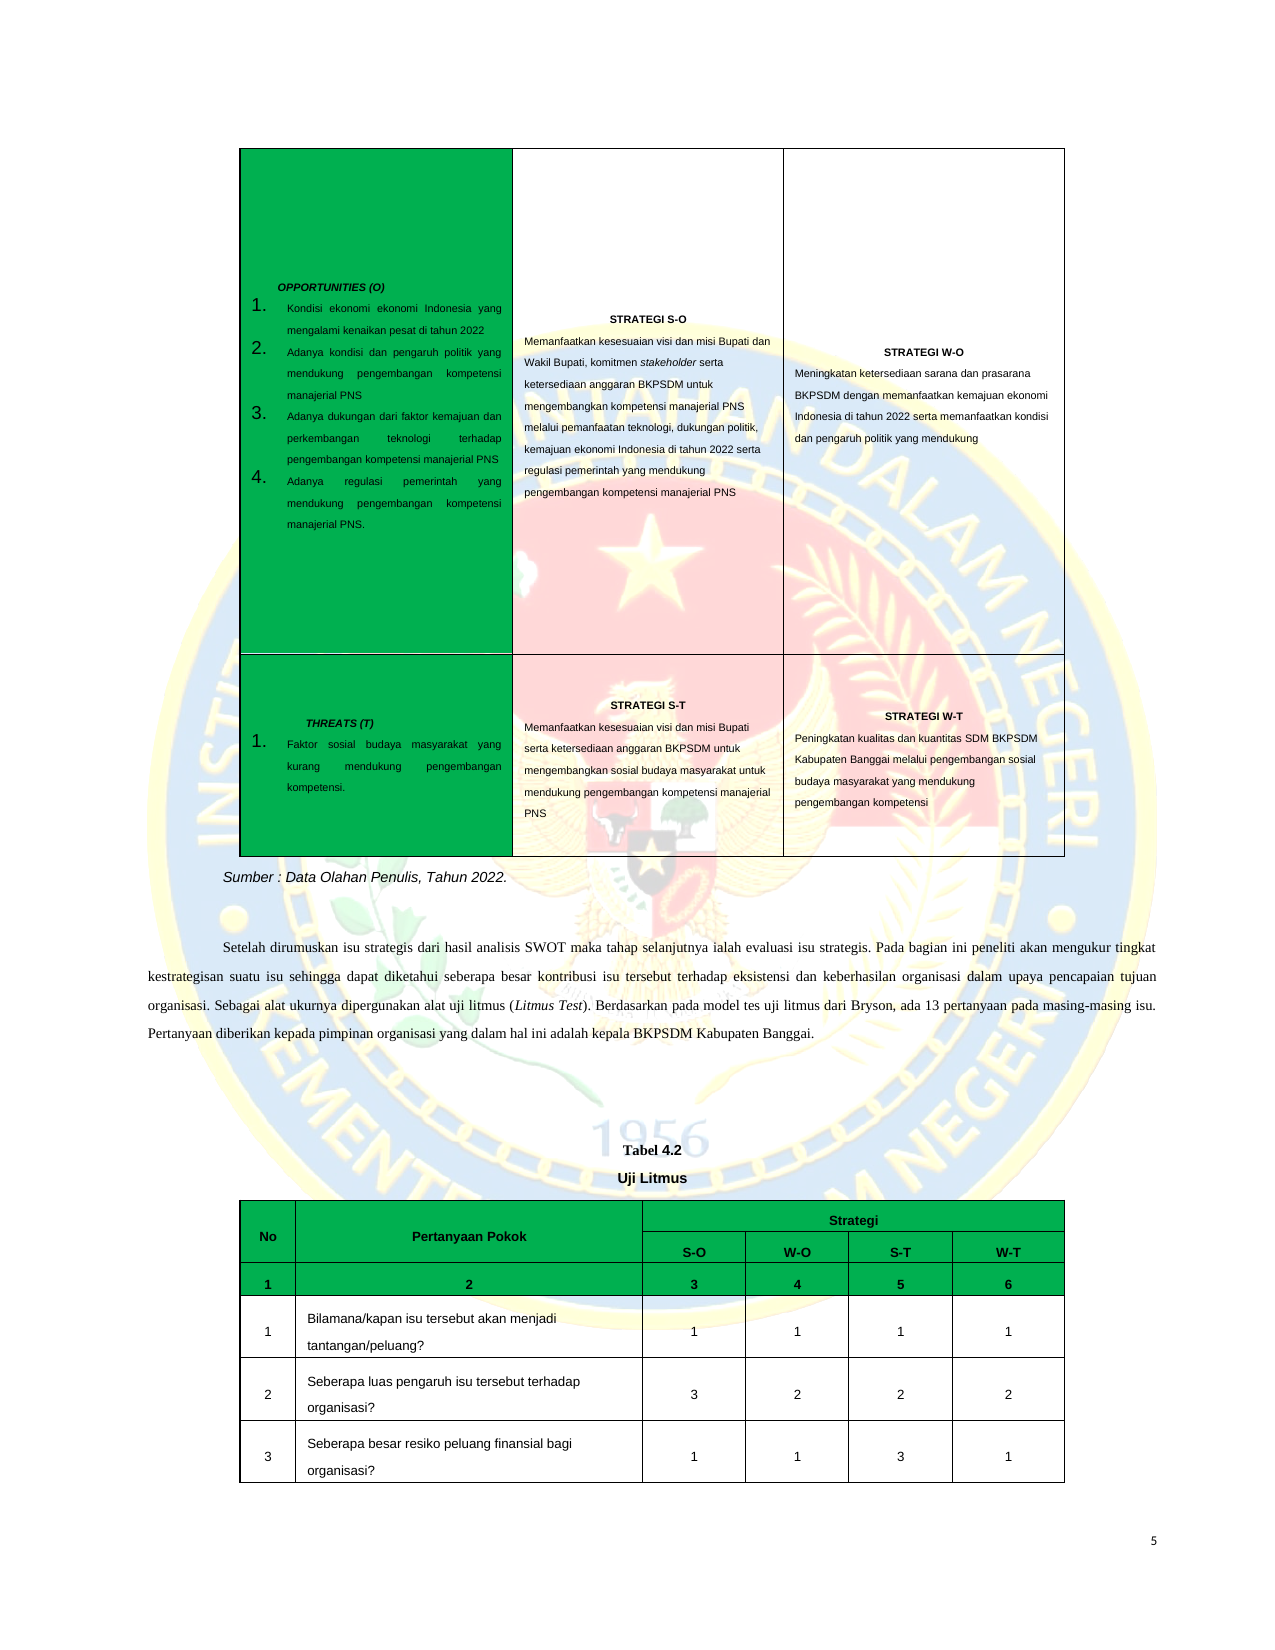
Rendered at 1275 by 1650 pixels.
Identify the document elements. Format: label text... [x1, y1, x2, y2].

table_cell 1 [746, 1421, 848, 1482]
table_cell 2 [746, 1358, 848, 1420]
table_cell S-O [643, 1232, 745, 1262]
table_cell 5 [849, 1263, 952, 1295]
table_cell S-T [849, 1232, 952, 1262]
table_cell 1 [849, 1296, 952, 1357]
table_cell 2 [849, 1358, 952, 1420]
table_cell 1 [241, 1296, 295, 1357]
table_cell 1 [643, 1421, 745, 1482]
table_cell OPPORTUNITIES (O) Kondisi ekonomi ekonomi Indonesia yang mengalami kenaikan pesat di tahun 2022 Adanya kondisi dan pengaruh politik yang mendukung pengembangan kompetensi manajerial PNS Adanya dukungan dari faktor kemajuan dan perkembangan teknologi terhadap pengembangan kompetensi manajerial PNS Adanya regulasi pemerintah yang mendukung pengembangan kompetensi manajerial PNS. [241, 149, 512, 653]
table_header No [241, 1201, 295, 1262]
table_cell 3 [241, 1421, 295, 1482]
table_cell THREATS (T) Faktor sosial budaya masyarakat yang kurang mendukung pengembangan kompetensi. [241, 655, 512, 856]
table_cell 3 [643, 1358, 745, 1420]
table_cell 2 [241, 1358, 295, 1420]
table_cell 2 [953, 1358, 1064, 1420]
table_cell 3 [643, 1263, 745, 1295]
table_header Strategi [643, 1201, 1064, 1231]
table_cell 1 [241, 1263, 295, 1295]
table_cell STRATEGI W-T Peningkatan kualitas dan kuantitas SDM BKPSDM Kabupaten Banggai melalui pengembangan sosial budaya masyarakat yang mendukung pengembangan kompetensi [784, 655, 1064, 856]
table_header Pertanyaan Pokok [296, 1201, 642, 1262]
table_cell 1 [953, 1421, 1064, 1482]
table_cell Seberapa luas pengaruh isu tersebut terhadap organisasi? [296, 1358, 642, 1420]
table_cell 4 [746, 1263, 848, 1295]
table_cell Seberapa besar resiko peluang finansial bagi organisasi? [296, 1421, 642, 1482]
table_cell STRATEGI W-O Meningkatan ketersediaan sarana dan prasarana BKPSDM dengan memanfaatkan kemajuan ekonomi Indonesia di tahun 2022 serta memanfaatkan kondisi dan pengaruh politik yang mendukung [784, 149, 1064, 653]
table_cell STRATEGI S-T Memanfaatkan kesesuaian visi dan misi Bupati serta ketersediaan anggaran BKPSDM untuk mengembangkan sosial budaya masyarakat untuk mendukung pengembangan kompetensi manajerial PNS [513, 655, 783, 856]
table_cell 1 [953, 1296, 1064, 1357]
table_cell 1 [643, 1296, 745, 1357]
table_cell W-T [953, 1232, 1064, 1262]
text Setelah dirumuskan isu strategis dari hasil analisis SWOT maka tahap selanjutnya ialah evaluasi isu strategis. Pada bagian ini peneliti akan mengukur tingkat kestrategisan suatu isu sehingga dapat diketahui seberapa besar kontribusi isu tersebut terhadap eksistensi dan keberhasilan organisasi dalam upaya pencapaian tujuan organisasi. Sebagai alat ukurnya dipergunakan alat uji litmus (Litmus Test). Berdasarkan pada model tes uji litmus dari Bryson, ada 13 pertanyaan pada masing-masing isu. Pertanyaan diberikan kepada pimpinan organisasi yang dalam hal ini adalah kepala BKPSDM Kabupaten Banggai. [148, 927, 1157, 1042]
table_cell 3 [849, 1421, 952, 1482]
table_cell 1 [746, 1296, 848, 1357]
table_cell 6 [953, 1263, 1064, 1295]
text Tabel 4.2 Uji Litmus [148, 1129, 1157, 1187]
text Sumber : Data Olahan Penulis, Tahun 2022. [148, 857, 1157, 886]
table_cell Bilamana/kapan isu tersebut akan menjadi tantangan/peluang? [296, 1296, 642, 1357]
table_cell W-O [746, 1232, 848, 1262]
table_cell 2 [296, 1263, 642, 1295]
table_cell STRATEGI S-O Memanfaatkan kesesuaian visi dan misi Bupati dan Wakil Bupati, komitmen stakeholder serta ketersediaan anggaran BKPSDM untuk mengembangkan kompetensi manajerial PNS melalui pemanfaatan teknologi, dukungan politik, kemajuan ekonomi Indonesia di tahun 2022 serta regulasi pemerintah yang mendukung pengembangan kompetensi manajerial PNS [513, 149, 783, 653]
